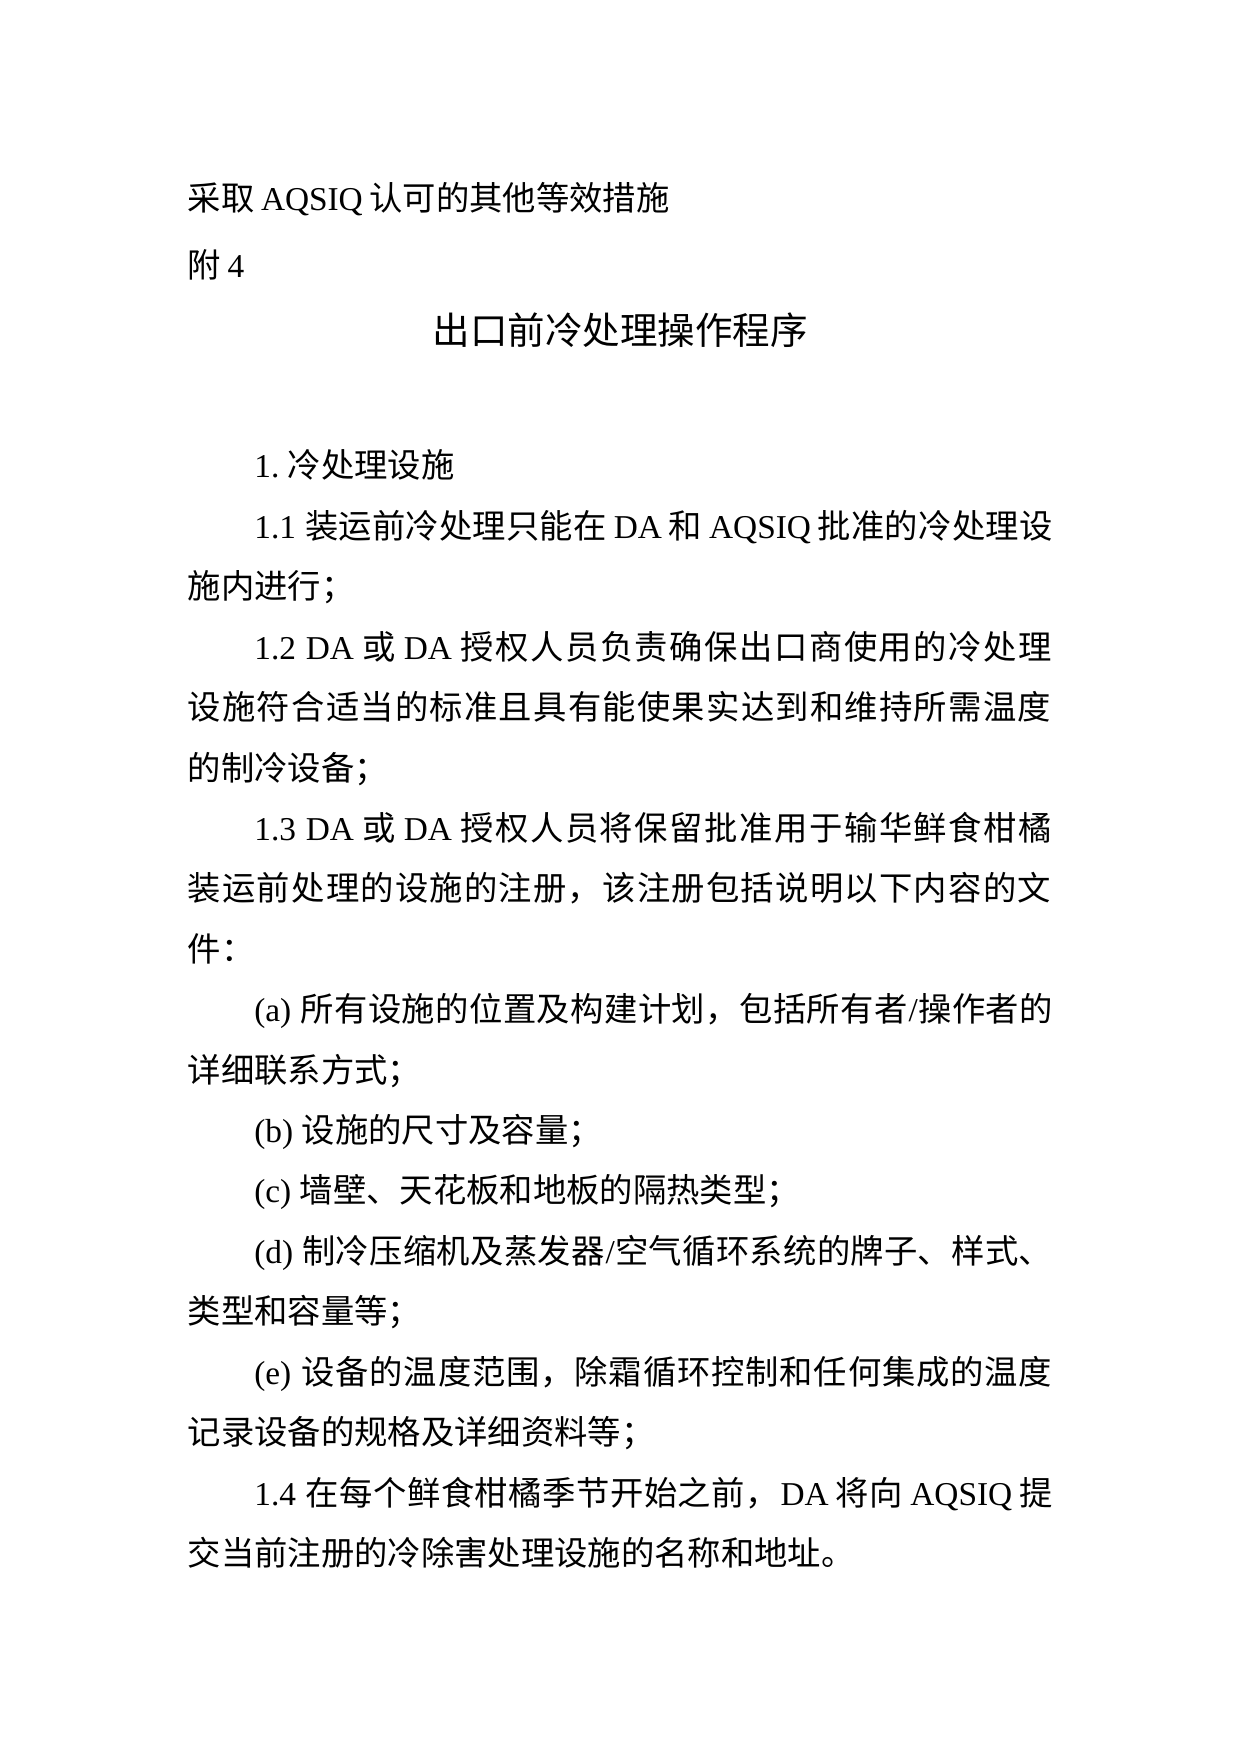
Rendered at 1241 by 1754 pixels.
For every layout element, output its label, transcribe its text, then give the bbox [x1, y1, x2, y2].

text 采取AQSIQ认可的其他等效措施 [187, 162, 1053, 222]
text (d) 制冷压缩机及蒸发器/空气循环系统的牌子、样式、类型和容量等； [187, 1215, 1053, 1336]
text (a) 所有设施的位置及构建计划，包括所有者/操作者的详细联系方式； [187, 973, 1053, 1094]
text 1.3 DA或DA授权人员将保留批准用于输华鲜食柑橘装运前处理的设施的注册，该注册包括说明以下内容的文件： [187, 792, 1053, 973]
text 1.4 在每个鲜食柑橘季节开始之前，DA将向AQSIQ提交当前注册的冷除害处理设施的名称和地址。 [187, 1457, 1053, 1577]
text 附4 [187, 229, 1053, 289]
text (e) 设备的温度范围，除霜循环控制和任何集成的温度记录设备的规格及详细资料等； [187, 1336, 1053, 1457]
text 出口前冷处理操作程序 [187, 296, 1053, 356]
text 1.1 装运前冷处理只能在DA和AQSIQ批准的冷处理设施内进行； [187, 490, 1053, 611]
text (c) 墙壁、天花板和地板的隔热类型； [187, 1154, 1053, 1215]
text 1. 冷处理设施 [187, 429, 1053, 490]
text (b) 设施的尺寸及容量； [187, 1094, 1053, 1154]
text 1.2 DA或DA授权人员负责确保出口商使用的冷处理设施符合适当的标准且具有能使果实达到和维持所需温度的制冷设备； [187, 611, 1053, 792]
